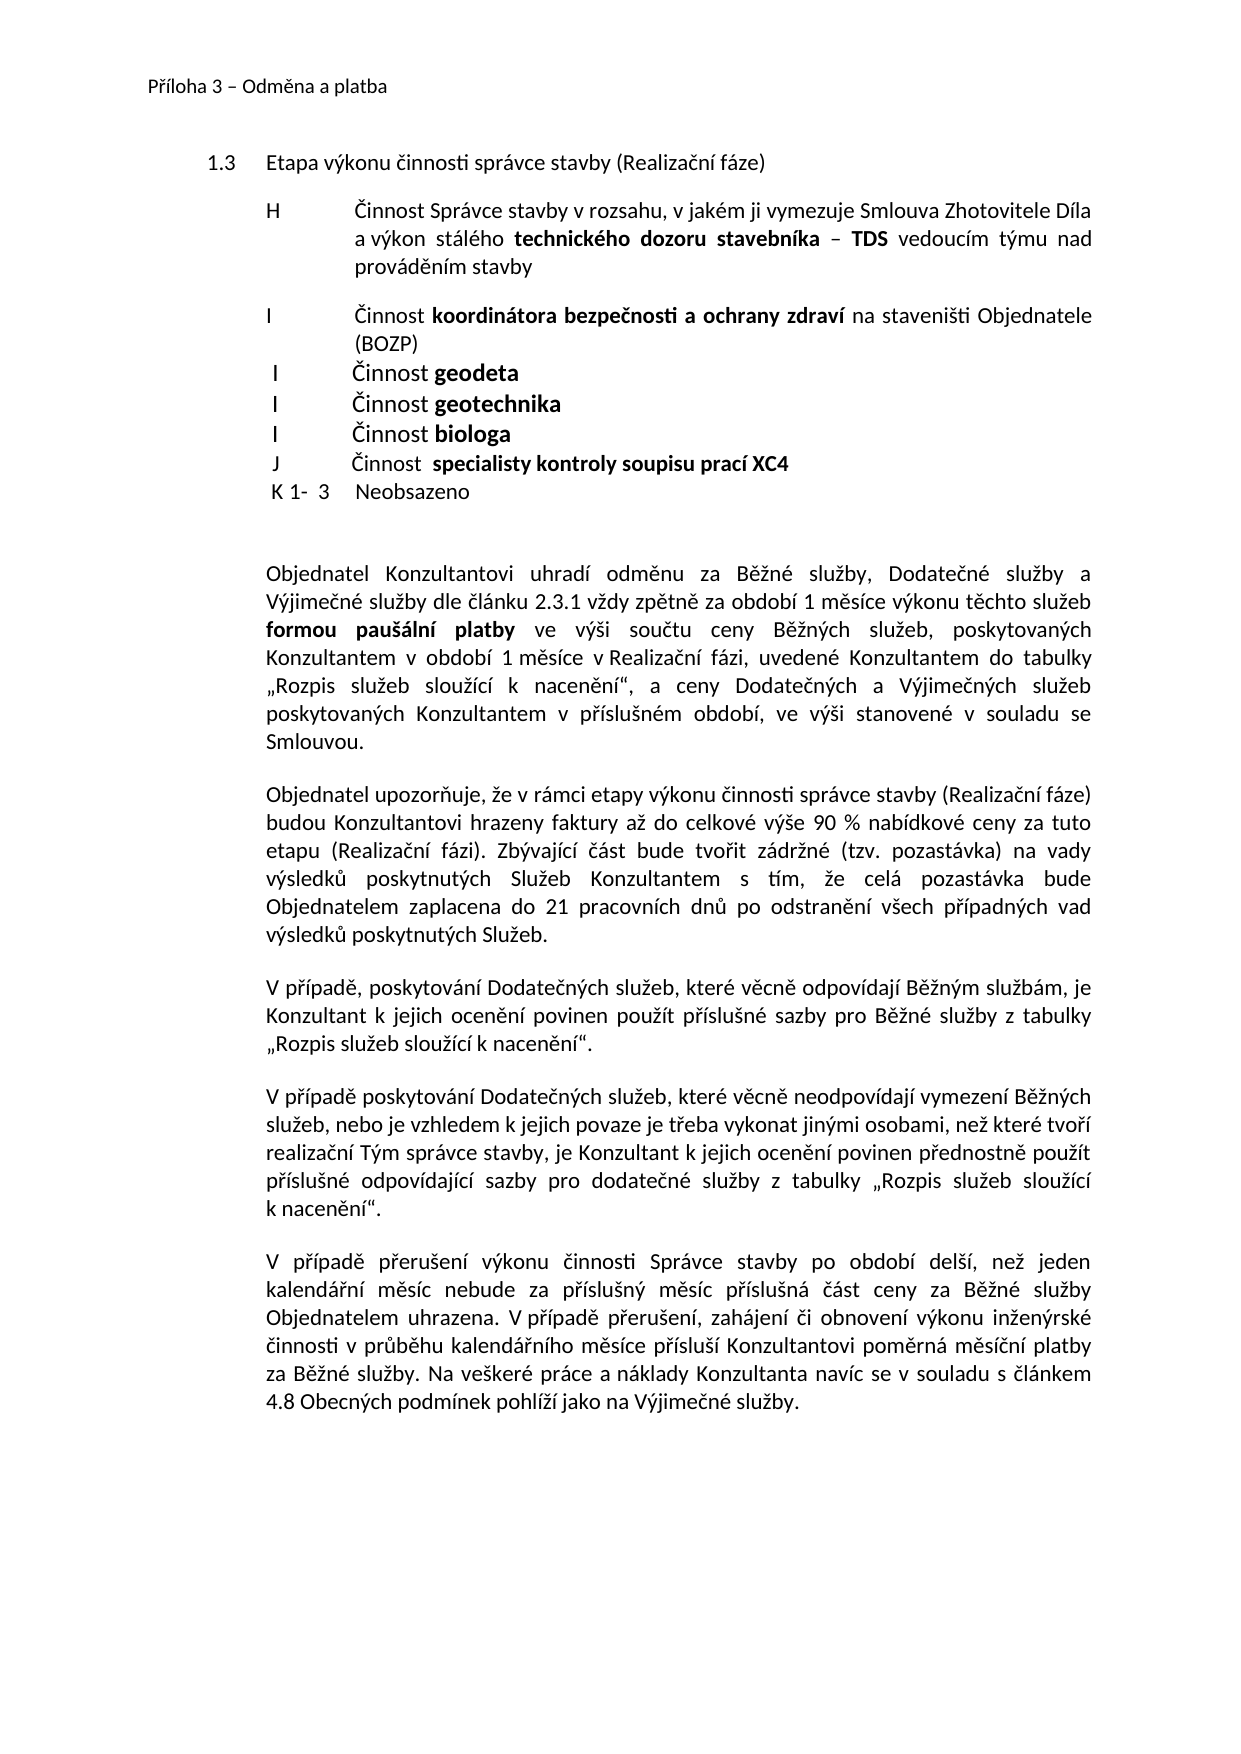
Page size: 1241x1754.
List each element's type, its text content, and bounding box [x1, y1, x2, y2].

text I Činnost geodeta [148, 357, 1093, 388]
list Objednatel upozorňuje, že v rámci etapy výkonu činnosti správce stavby (Realizační fáze) budou Konzultantovi hrazeny faktury až do celkové výše 90 % nabídkové ceny za tuto etapu (Realizační fázi). Zbývající část bude tvořit zádržné (tzv. pozastávka) na vady výsledků poskytnutých Služeb Konzultantem s tím, že celá pozastávka bude Objednatelem zaplacena do 21 pracovních dnů po odstranění všech případných vad výsledků poskytnutých Služeb. [266, 780, 1093, 948]
text K 1- 3 Neobsazeno [148, 477, 1093, 505]
text I Činnost biologa [148, 418, 1093, 449]
list V případě, poskytování Dodatečných služeb, které věcně odpovídají Běžným službám, je Konzultant k jejich ocenění povinen použít příslušné sazby pro Běžné služby z tabulky „Rozpis služeb sloužící k nacenění“. [266, 973, 1093, 1057]
text I Činnost geotechnika [148, 388, 1093, 418]
list V případě poskytování Dodatečných služeb, které věcně neodpovídají vymezení Běžných služeb, nebo je vzhledem k jejich povaze je třeba vykonat jinými osobami, než které tvoří realizační Tým správce stavby, je Konzultant k jejich ocenění povinen přednostně použít příslušné odpovídající sazby pro dodatečné služby z tabulky „Rozpis služeb sloužící k nacenění“. [266, 1082, 1093, 1222]
subtitle Činnost Správce stavby v rozsahu, v jakém ji vymezuje Smlouva Zhotovitele Díla a výkon stálého technického dozoru stavebníka – TDS vedoucím týmu nad prováděním stavby [266, 196, 1093, 281]
subtitle 1.3 Etapa výkonu činnosti správce stavby (Realizační fáze) [207, 148, 1093, 176]
list Objednatel Konzultantovi uhradí odměnu za Běžné služby, Dodatečné služby a Výjimečné služby dle článku 2.3.1 vždy zpětně za období 1 měsíce výkonu těchto služeb formou paušální platby ve výši součtu ceny Běžných služeb, poskytovaných Konzultantem v období 1 měsíce v Realizační fázi, uvedené Konzultantem do tabulky „Rozpis služeb sloužící k nacenění“, a ceny Dodatečných a Výjimečných služeb poskytovaných Konzultantem v příslušném období, ve výši stanovené v souladu se Smlouvou. [266, 559, 1093, 755]
text J Činnost specialisty kontroly soupisu prací XC4 [148, 449, 1093, 477]
list V případě přerušení výkonu činnosti Správce stavby po období delší, než jeden kalendářní měsíc nebude za příslušný měsíc příslušná část ceny za Běžné služby Objednatelem uhrazena. V případě přerušení, zahájení či obnovení výkonu inženýrské činnosti v průběhu kalendářního měsíce přísluší Konzultantovi poměrná měsíční platby za Běžné služby. Na veškeré práce a náklady Konzultanta navíc se v souladu s článkem 4.8 Obecných podmínek pohlíží jako na Výjimečné služby. [266, 1247, 1093, 1415]
subtitle Činnost koordinátora bezpečnosti a ochrany zdraví na staveništi Objednatele (BOZP) [266, 301, 1093, 357]
